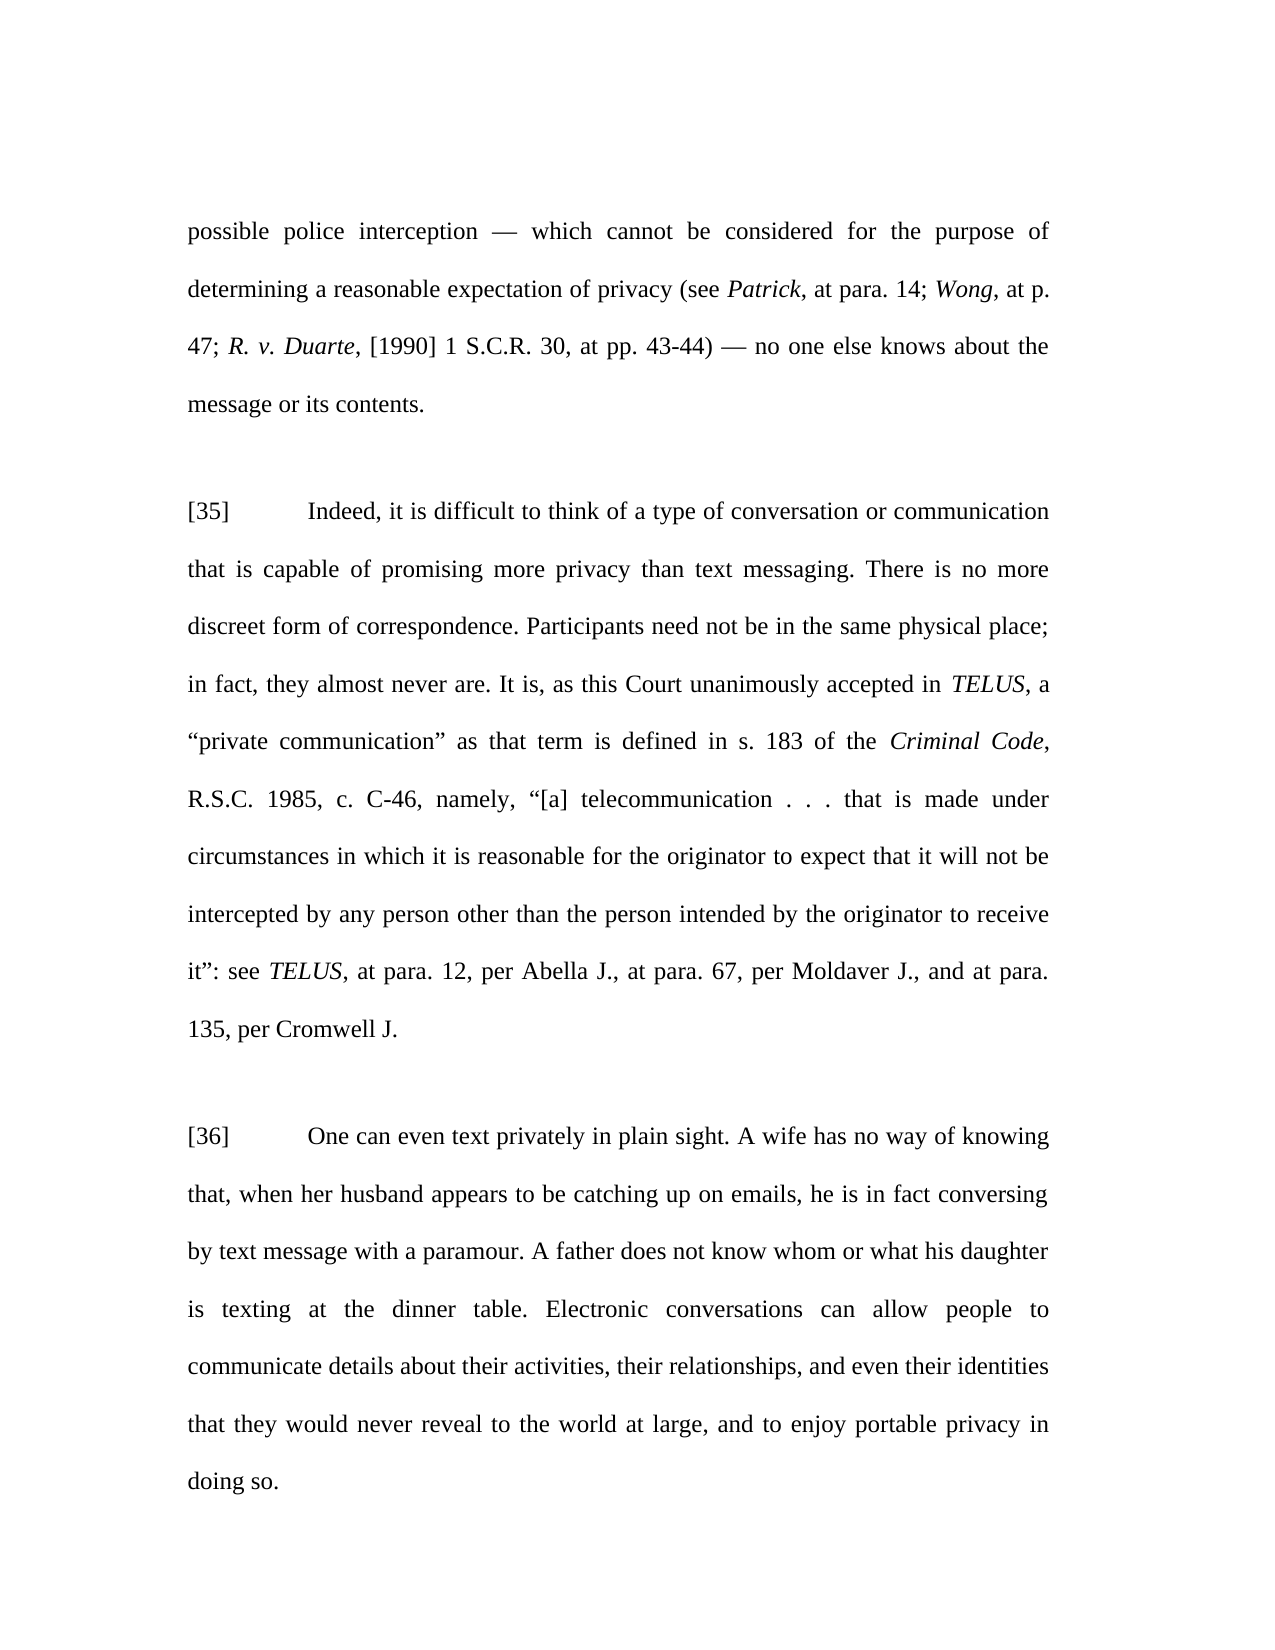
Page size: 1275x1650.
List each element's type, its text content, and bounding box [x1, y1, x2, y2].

text Indeed, it is difficult to think of a type of conversation or communication that is capable of promising more privacy than text messaging. There is no more discreet form of correspondence. Participants need not be in the same physical place; in fact, they almost never are. It is, as this Court unanimously accepted in TELUS, a “private communication” as that term is defined in s. 183 of the Criminal Code, R.S.C. 1985, c. C-46, namely, “[a] telecommunication . . . that is made under circumstances in which it is reasonable for the originator to expect that it will not be intercepted by any person other than the person intended by the originator to receive it”: see TELUS, at para. 12, per Abella J., at para. 67, per Moldaver J., and at para. 135, per Cromwell J. [187, 496, 1050, 1043]
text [187, 216, 1050, 418]
text One can even text privately in plain sight. A wife has no way of knowing that, when her husband appears to be catching up on emails, he is in fact conversing by text message with a paramour. A father does not know whom or what his daughter is texting at the dinner table. Electronic conversations can allow people to communicate details about their activities, their relationships, and even their identities that they would never reveal to the world at large, and to enjoy portable privacy in doing so. [187, 1121, 1050, 1495]
